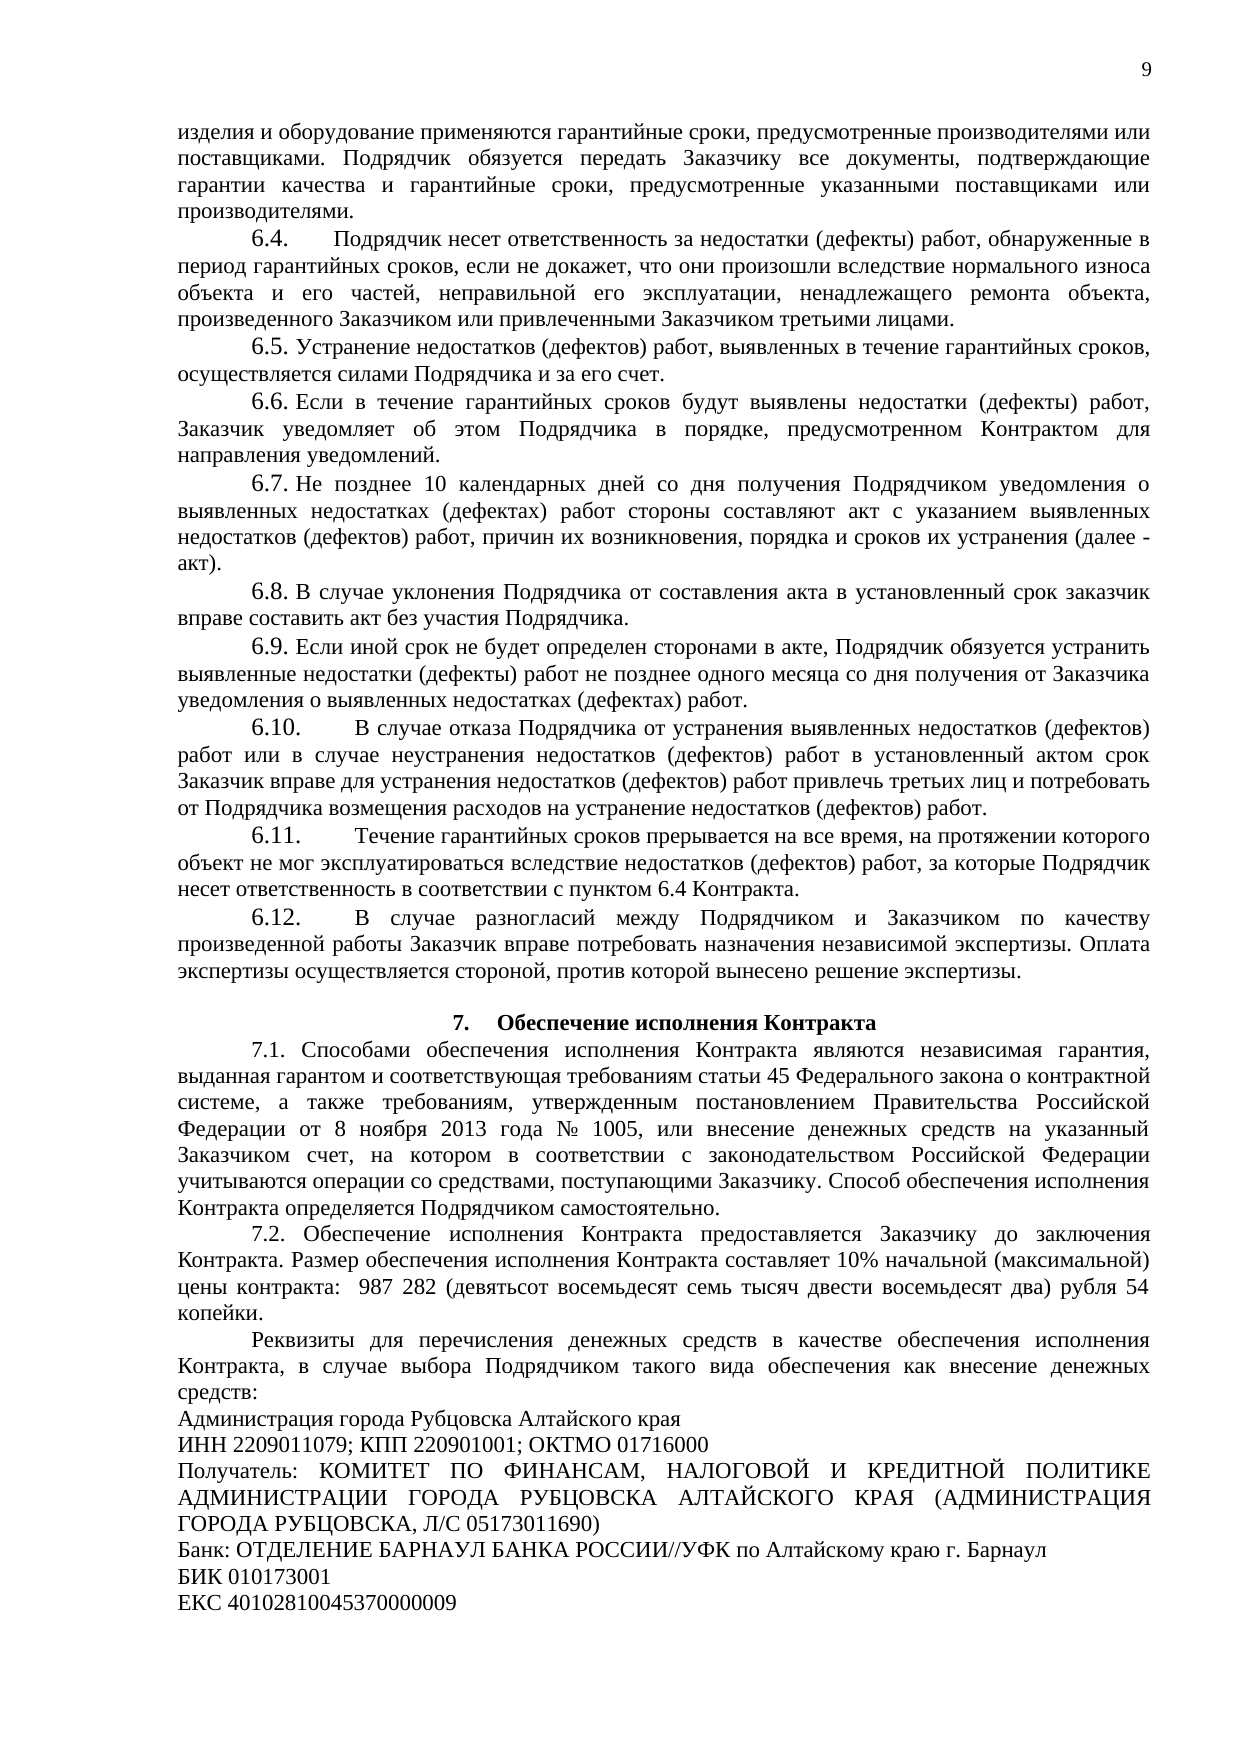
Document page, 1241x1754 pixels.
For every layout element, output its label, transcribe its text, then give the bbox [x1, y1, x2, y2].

text 7.1. Способами обеспечения исполнения Контракта являются независимая гарантия, выданная гарантом и соответствующая требованиям статьи 45 Федерального закона о контрактной системе, а также требованиям, утвержденным постановлением Правительства Российской Федерации от 8 ноября 2013 года № 1005, или внесение денежных средств на указанный Заказчиком счет, на котором в соответствии с законодательством Российской Федерации учитываются операции со средствами, поступающими Заказчику. Способ обеспечения исполнения Контракта определяется Подрядчиком самостоятельно. [177, 1036, 1152, 1220]
text БИК 010173001 [177, 1563, 1152, 1589]
list Не позднее 10 календарных дней со дня получения Подрядчиком уведомления о выявленных недостатках (дефектах) работ стороны составляют акт с указанием выявленных недостатков (дефектов) работ, причин их возникновения, порядка и сроков их устранения (далее - акт). [177, 468, 1152, 576]
list Если в течение гарантийных сроков будут выявлены недостатки (дефекты) работ, Заказчик уведомляет об этом Подрядчика в порядке, предусмотренном Контрактом для направления уведомлений. [177, 386, 1152, 468]
text Реквизиты для перечисления денежных средств в качестве обеспечения исполнения Контракта, в случае выбора Подрядчиком такого вида обеспечения как внесение денежных средств: [177, 1326, 1152, 1405]
list В случае разногласий между Подрядчиком и Заказчиком по качеству произведенной работы Заказчик вправе потребовать назначения независимой экспертизы. Оплата экспертизы осуществляется стороной, против которой вынесено решение экспертизы. [177, 902, 1152, 983]
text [177, 118, 1152, 223]
text 7.2. Обеспечение исполнения Контракта предоставляется Заказчику до заключения Контракта. Размер обеспечения исполнения Контракта составляет 10% начальной (максимальной) цены контракта: 987 282 (девятьсот восемьдесят семь тысяч двести восемьдесят два) рубля 54 копейки. [177, 1220, 1152, 1326]
list Устранение недостатков (дефектов) работ, выявленных в течение гарантийных сроков, осуществляется силами Подрядчика и за его счет. [177, 331, 1152, 386]
list Подрядчик несет ответственность за недостатки (дефекты) работ, обнаруженные в период гарантийных сроков, если не докажет, что они произошли вследствие нормального износа объекта и его частей, неправильной его эксплуатации, ненадлежащего ремонта объекта, произведенного Заказчиком или привлеченными Заказчиком третьими лицами. [177, 223, 1152, 331]
text ЕКС 40102810045370000009 [177, 1589, 1152, 1616]
list Течение гарантийных сроков прерывается на все время, на протяжении которого объект не мог эксплуатироваться вследствие недостатков (дефектов) работ, за которые Подрядчик несет ответственность в соответствии с пунктом 6.4 Контракта. [177, 820, 1152, 902]
text Администрация города Рубцовска Алтайского края [177, 1405, 1152, 1431]
list В случае отказа Подрядчика от устранения выявленных недостатков (дефектов) работ или в случае неустранения недостатков (дефектов) работ в установленный актом срок Заказчик вправе для устранения недостатков (дефектов) работ привлечь третьих лиц и потребовать от Подрядчика возмещения расходов на устранение недостатков (дефектов) работ. [177, 712, 1152, 820]
text Получатель: КОМИТЕТ ПО ФИНАНСАМ, НАЛОГОВОЙ И КРЕДИТНОЙ ПОЛИТИКЕ АДМИНИСТРАЦИИ ГОРОДА РУБЦОВСКА АЛТАЙСКОГО КРАЯ (АДМИНИСТРАЦИЯ ГОРОДА РУБЦОВСКА, Л/С 05173011690) [177, 1457, 1152, 1536]
text Банк: ОТДЕЛЕНИЕ БАРНАУЛ БАНКА РОССИИ//УФК по Алтайскому краю г. Барнаул [177, 1536, 1152, 1563]
text ИНН 2209011079; КПП 220901001; ОКТМО 01716000 [177, 1431, 1152, 1457]
list Обеспечение исполнения Контракта [177, 1009, 1152, 1036]
list Если иной срок не будет определен сторонами в акте, Подрядчик обязуется устранить выявленные недостатки (дефекты) работ не позднее одного месяца со дня получения от Заказчика уведомления о выявленных недостатках (дефектах) работ. [177, 631, 1152, 712]
list В случае уклонения Подрядчика от составления акта в установленный срок заказчик вправе составить акт без участия Подрядчика. [177, 576, 1152, 631]
